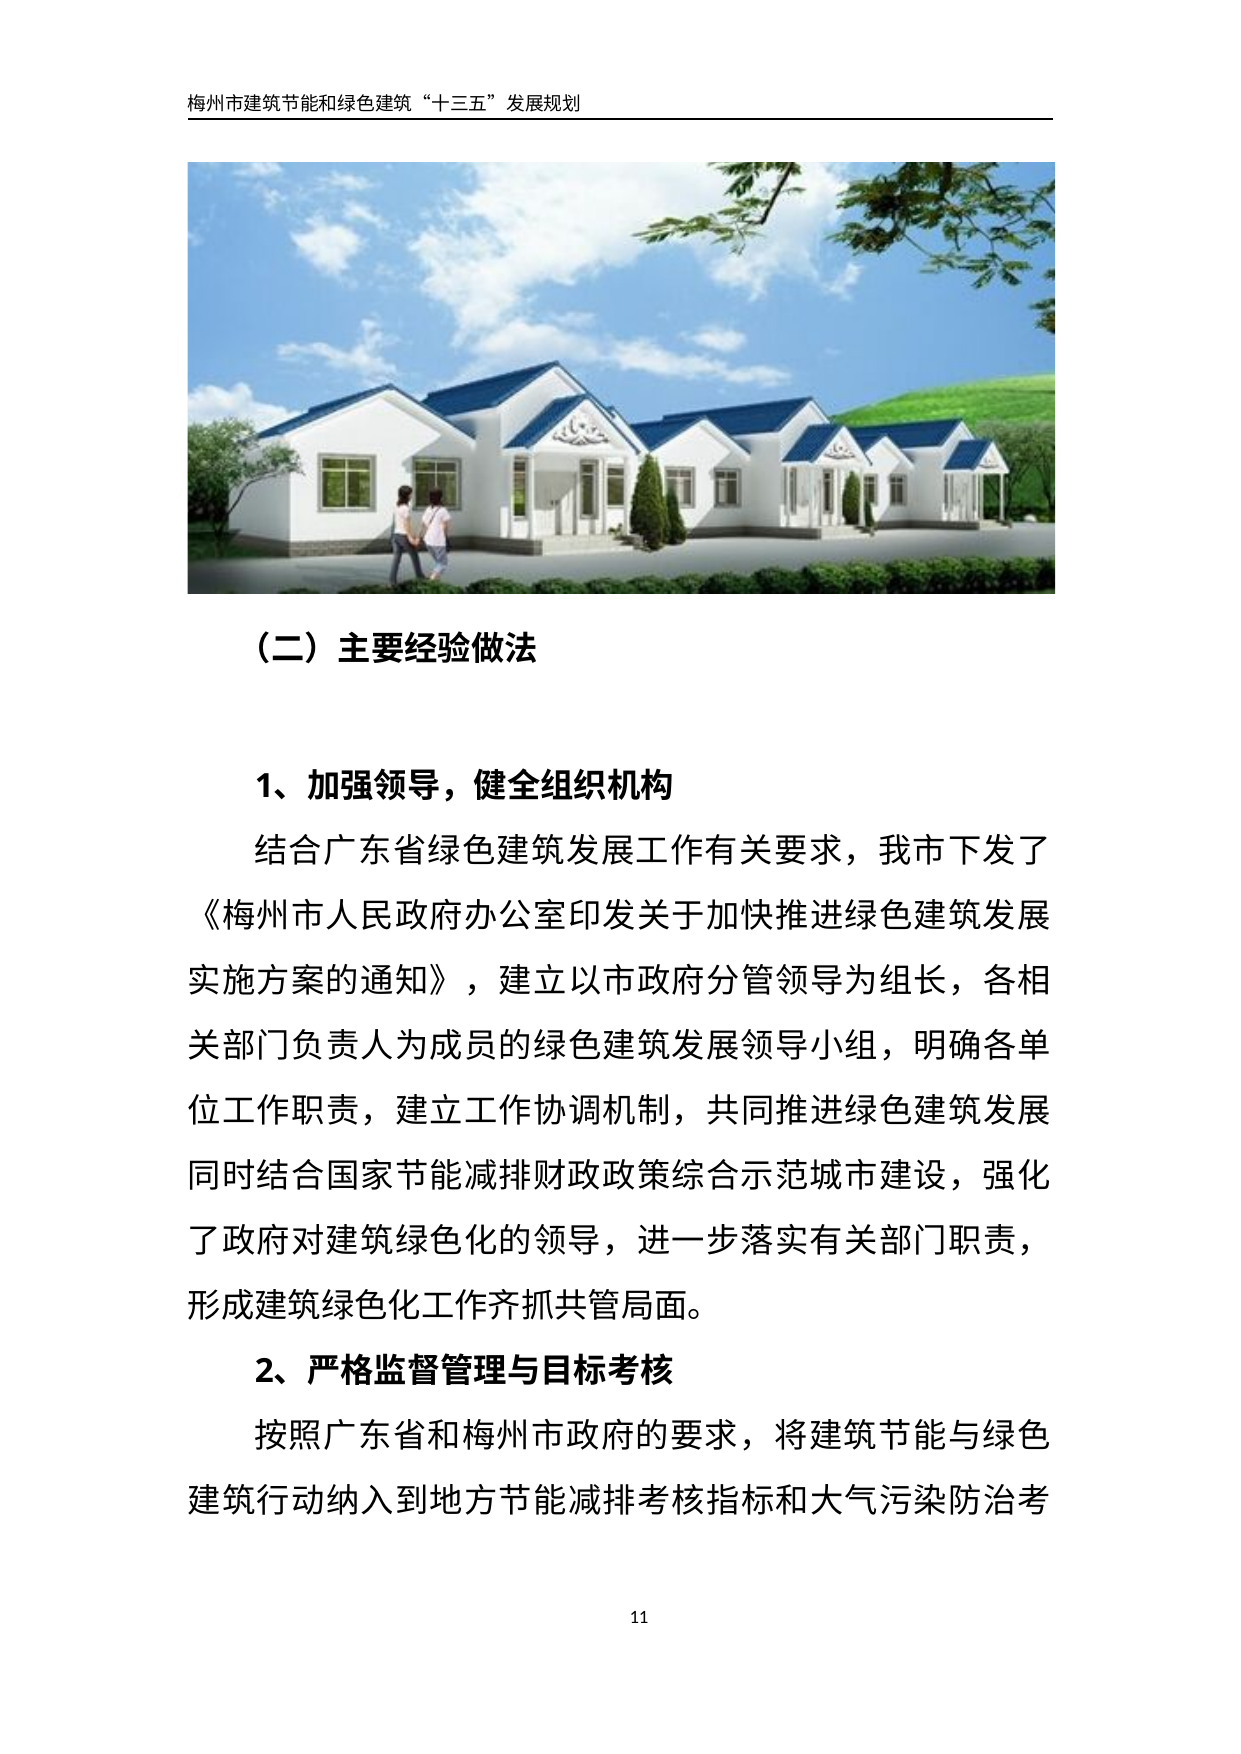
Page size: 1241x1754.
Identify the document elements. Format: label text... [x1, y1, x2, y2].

text 2、严格监督管理与目标考核 [187, 1336, 1053, 1401]
picture [187, 162, 1056, 594]
text 结合广东省绿色建筑发展工作有关要求，我市下发了《梅州市人民政府办公室印发关于加快推进绿色建筑发展实施方案的通知》，建立以市政府分管领导为组长，各相关部门负责人为成员的绿色建筑发展领导小组，明确各单位工作职责，建立工作协调机制，共同推进绿色建筑发展。同时结合国家节能减排财政政策综合示范城市建设，强化了政府对建筑绿色化的领导，进一步落实有关部门职责，形成建筑绿色化工作齐抓共管局面。 [187, 816, 1053, 1336]
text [187, 1401, 1053, 1531]
text （二）主要经验做法 [187, 613, 1053, 678]
text 1、加强领导，健全组织机构 [187, 751, 1053, 816]
